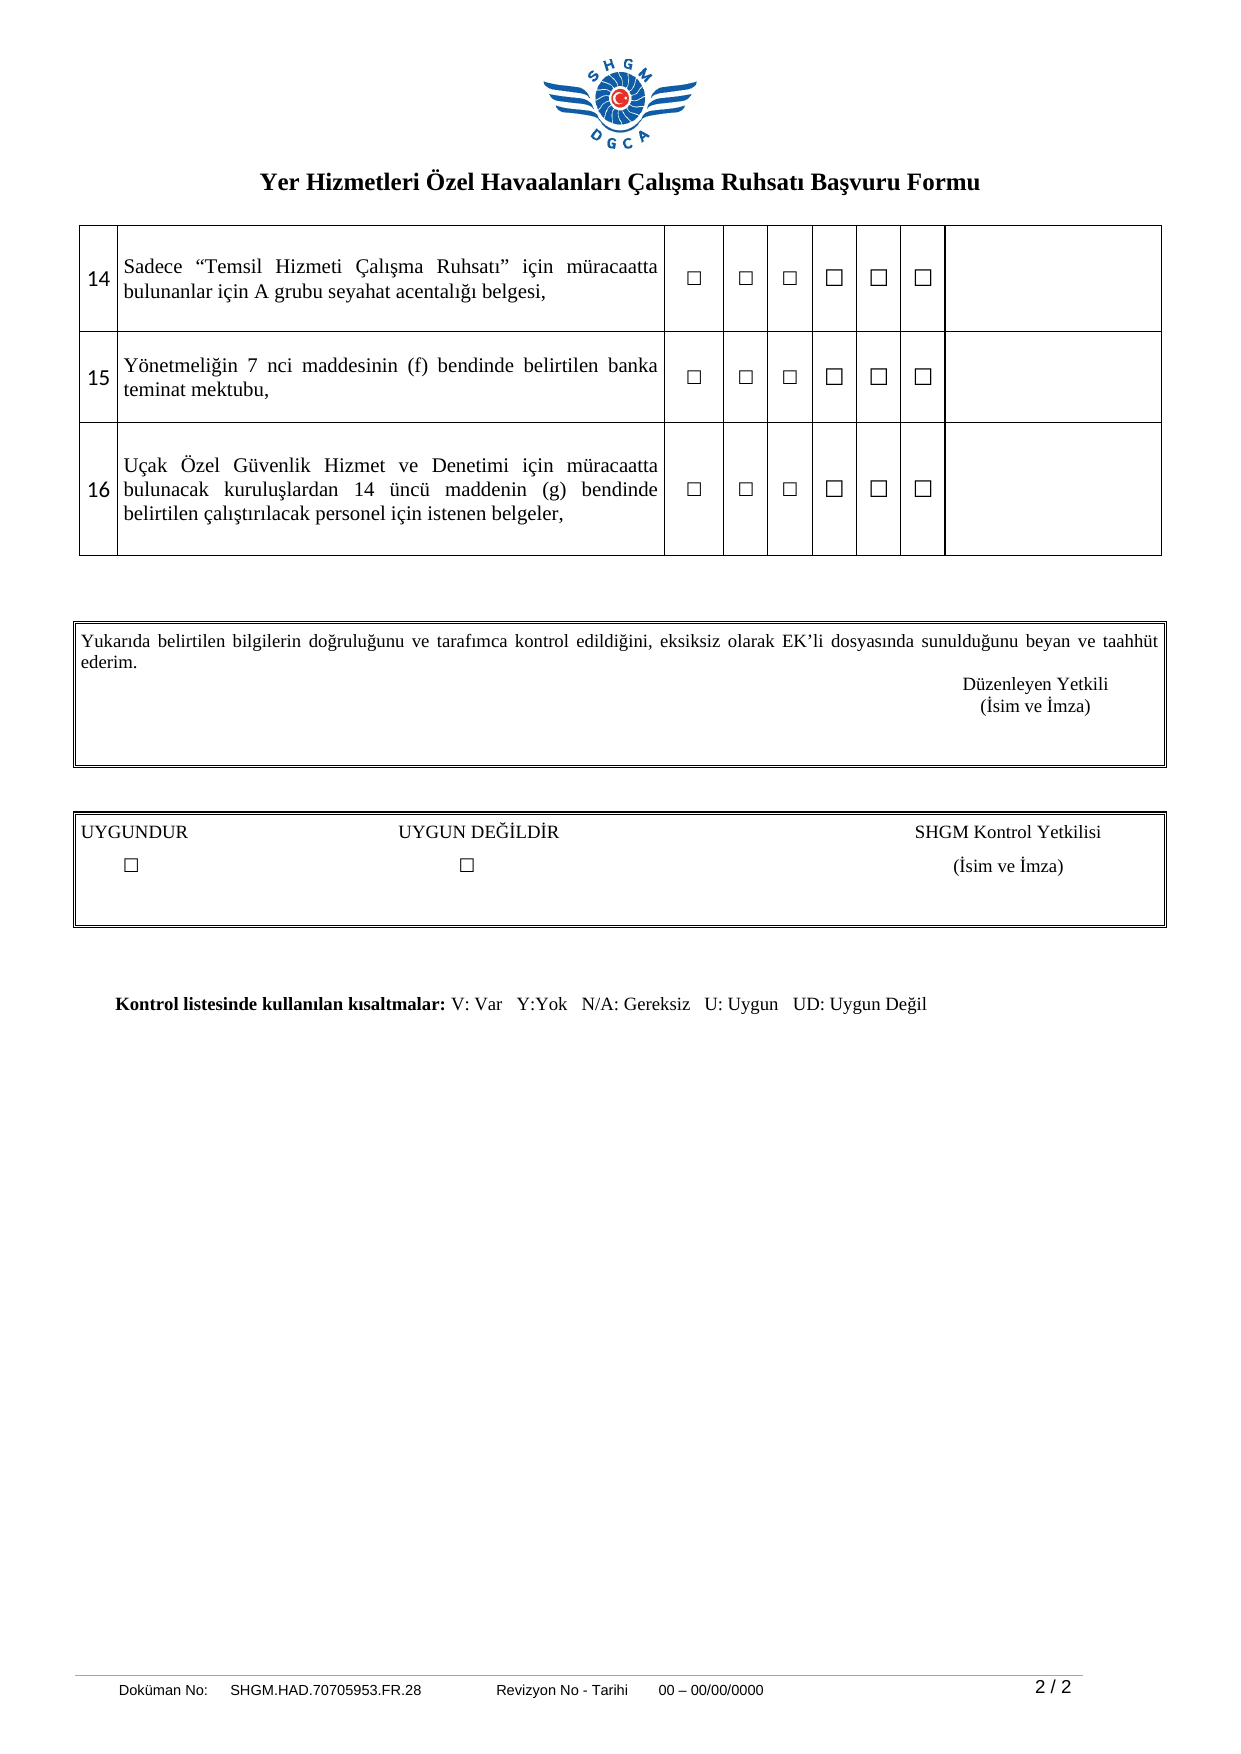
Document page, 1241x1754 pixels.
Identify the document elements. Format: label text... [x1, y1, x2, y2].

table_header Yukarıda belirtilen bilgilerin doğruluğunu ve tarafımca kontrol edildiğini, eksiksiz olarak EK’li dosyasında sunulduğunu beyan ve taahhüt ederim. Düzenleyen Yetkili (İsim ve İmza) [76, 624, 1164, 765]
table_cell [724, 423, 767, 555]
table_cell [724, 226, 767, 331]
text Kontrol listesinde kullanılan kısaltmalar: V: Var Y:Yok N/A: Gereksiz U: Uygun UD: Uygun Değil [59, 993, 1093, 1014]
table_cell [665, 423, 723, 555]
table_cell [946, 226, 1161, 331]
table_cell 16 [80, 423, 117, 555]
table_cell [768, 332, 812, 422]
picture [543, 59, 697, 149]
table_cell [665, 332, 723, 422]
table_header UYGUNDUR UYGUN DEĞİLDİR SHGM Kontrol Yetkilisi (İsim ve İmza) [76, 815, 1164, 925]
table_cell Uçak Özel Güvenlik Hizmet ve Denetimi için müracaatta bulunacak kuruluşlardan 14 üncü maddenin (g) bendinde belirtilen çalıştırılacak personel için istenen belgeler, [118, 423, 664, 555]
table_cell 14 [80, 226, 117, 331]
table_cell [946, 332, 1161, 422]
table_cell 15 [80, 332, 117, 422]
table_cell [946, 423, 1161, 555]
table_cell [768, 423, 812, 555]
table_cell Sadece “Temsil Hizmeti Çalışma Ruhsatı” için müracaatta bulunanlar için A grubu seyahat acentalığı belgesi, [118, 226, 664, 331]
table_cell [665, 226, 723, 331]
table_cell [724, 332, 767, 422]
table_cell Yönetmeliğin 7 nci maddesinin (f) bendinde belirtilen banka teminat mektubu, [118, 332, 664, 422]
table_cell [768, 226, 812, 331]
